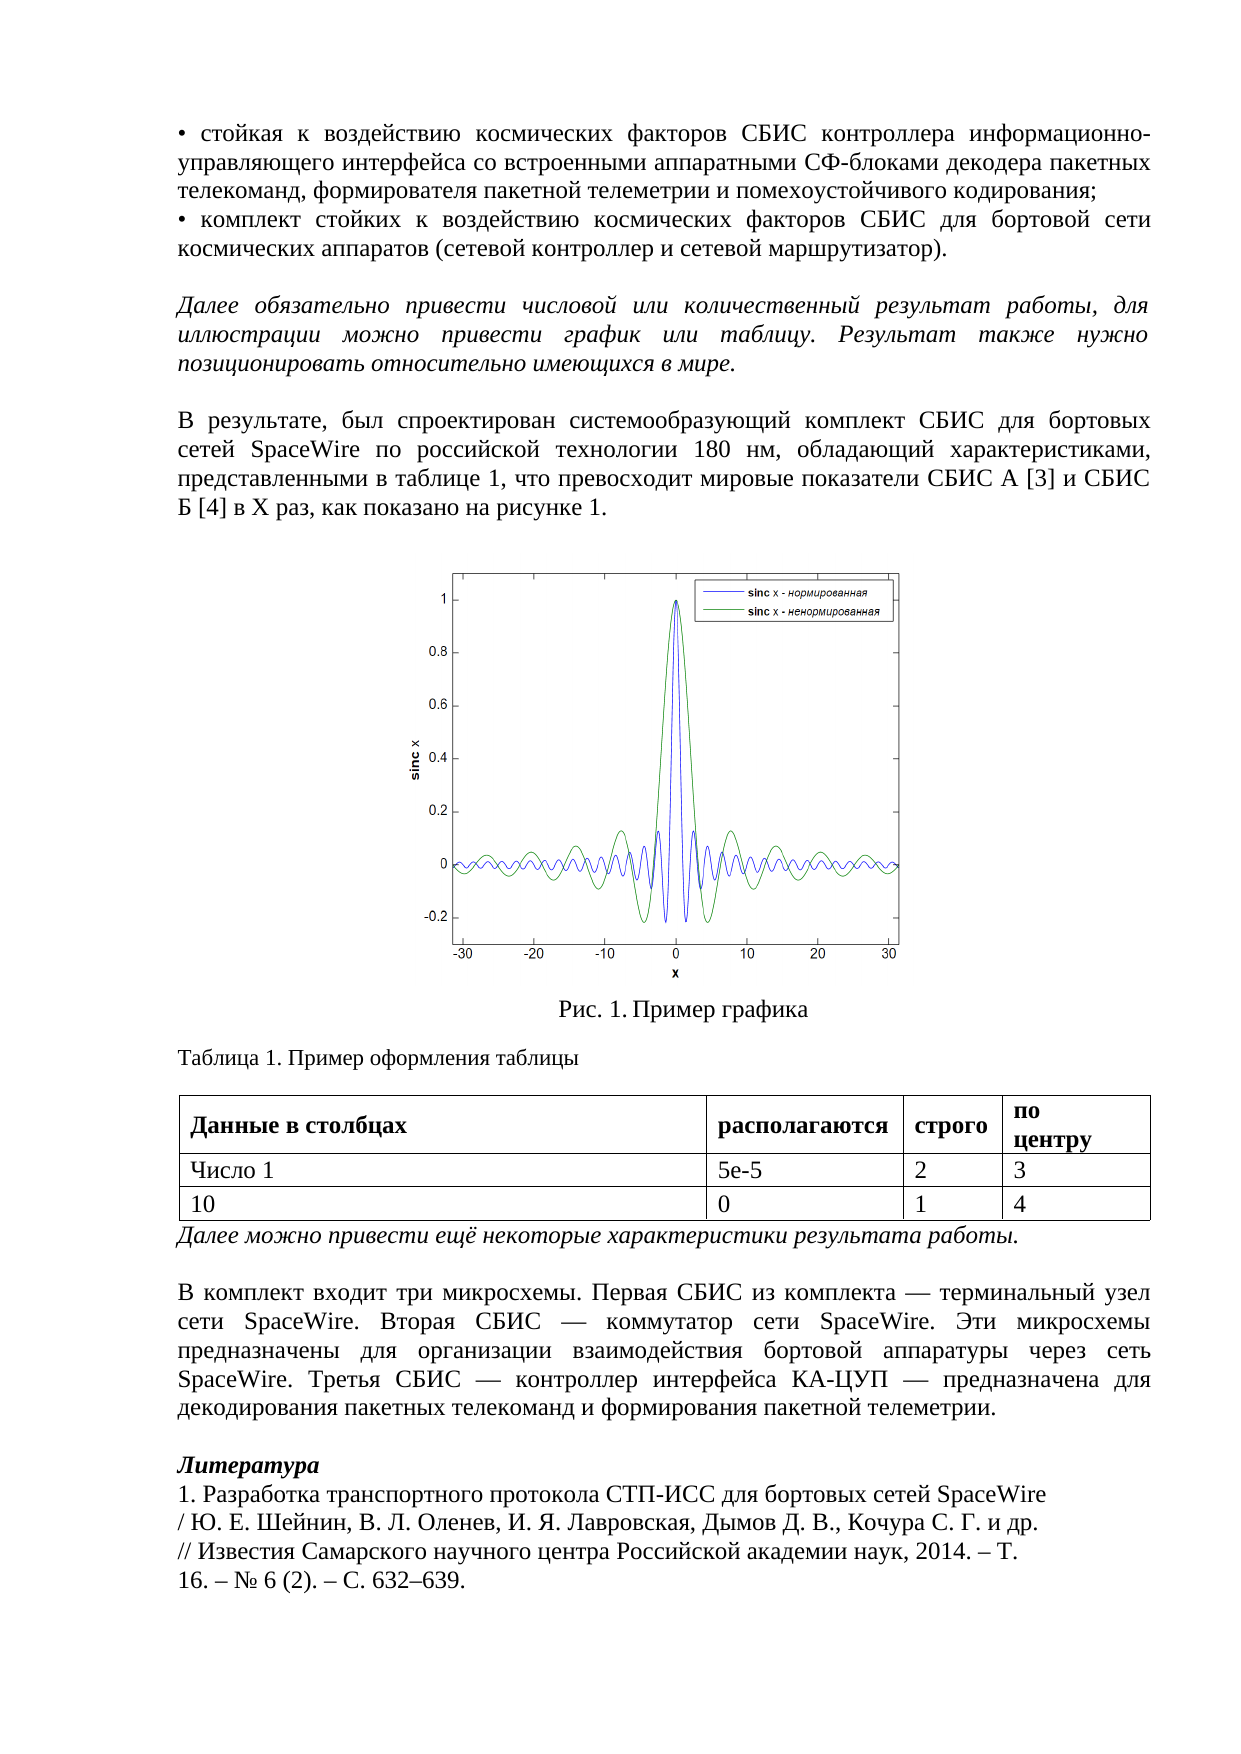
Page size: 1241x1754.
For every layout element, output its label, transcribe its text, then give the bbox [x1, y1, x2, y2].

table_cell 4 [1003, 1187, 1150, 1219]
table_cell 5e-5 [707, 1154, 903, 1186]
text В комплект входит три микросхемы. Первая СБИС из комплекта — терминальный узел сети SpaceWire. Вторая СБИС — коммутатор сети SpaceWire. Эти микросхемы предназначены для организации взаимодействия бортовой аппаратуры через сеть SpaceWire. Третья СБИС — контроллер интерфейса КА-ЦУП — предназначена для декодирования пакетных телекоманд и формирования пакетной телеметрии. [177, 1277, 1152, 1421]
table_cell 1 [904, 1187, 1002, 1219]
text Таблица 1. Пример оформления таблицы [177, 1044, 1152, 1070]
text 16. – № 6 (2). – С. 632–639. [177, 1565, 1152, 1594]
text / Ю. Е. Шейнин, В. Л. Оленев, И. Я. Лавровская, Дымов Д. В., Кочура С. Г. и др. [177, 1507, 1152, 1536]
text Далее обязательно привести числовой или количественный результат работы, для иллюстрации можно привести график или таблицу. Результат также нужно позиционировать относительно имеющихся в мире. [177, 291, 1152, 377]
table_cell Число 1 [180, 1154, 706, 1186]
text Далее можно привести ещё некоторые характеристики результата работы. [177, 1220, 1152, 1249]
table_header располагаются [707, 1096, 903, 1153]
text • стойкая к воздействию космических факторов СБИС контроллера информационно-управляющего интерфейса со встроенными аппаратными СФ-блоками декодера пакетных телекоманд, формирователя пакетной телеметрии и помехоустойчивого кодирования; [177, 118, 1152, 204]
table_header строго [904, 1096, 1002, 1153]
text // Известия Самарского научного центра Российской академии наук, 2014. – Т. [177, 1536, 1152, 1565]
text • комплект стойких к воздействию космических факторов СБИС для бортовой сети космических аппаратов (сетевой контроллер и сетевой маршрутизатор). [177, 204, 1152, 262]
table_cell 0 [707, 1187, 903, 1219]
text В результате, был спроектирован системообразующий комплект СБИС для бортовых сетей SpaceWire по российской технологии 180 нм, обладающий характеристиками, представленными в таблице 1, что превосходит мировые показатели СБИС А [3] и СБИС Б [4] в X раз, как показано на рисунке 1. [177, 406, 1152, 521]
table_cell 3 [1003, 1154, 1150, 1186]
table_header Данные в столбцах [180, 1096, 706, 1153]
table_header по центру [1003, 1096, 1150, 1153]
table_cell 2 [904, 1154, 1002, 1186]
text 1. Разработка транспортного протокола СТП-ИСС для бортовых сетей SpaceWire [177, 1479, 1152, 1507]
picture [389, 553, 940, 986]
table_cell 10 [180, 1187, 706, 1219]
text Литература [177, 1450, 1152, 1479]
